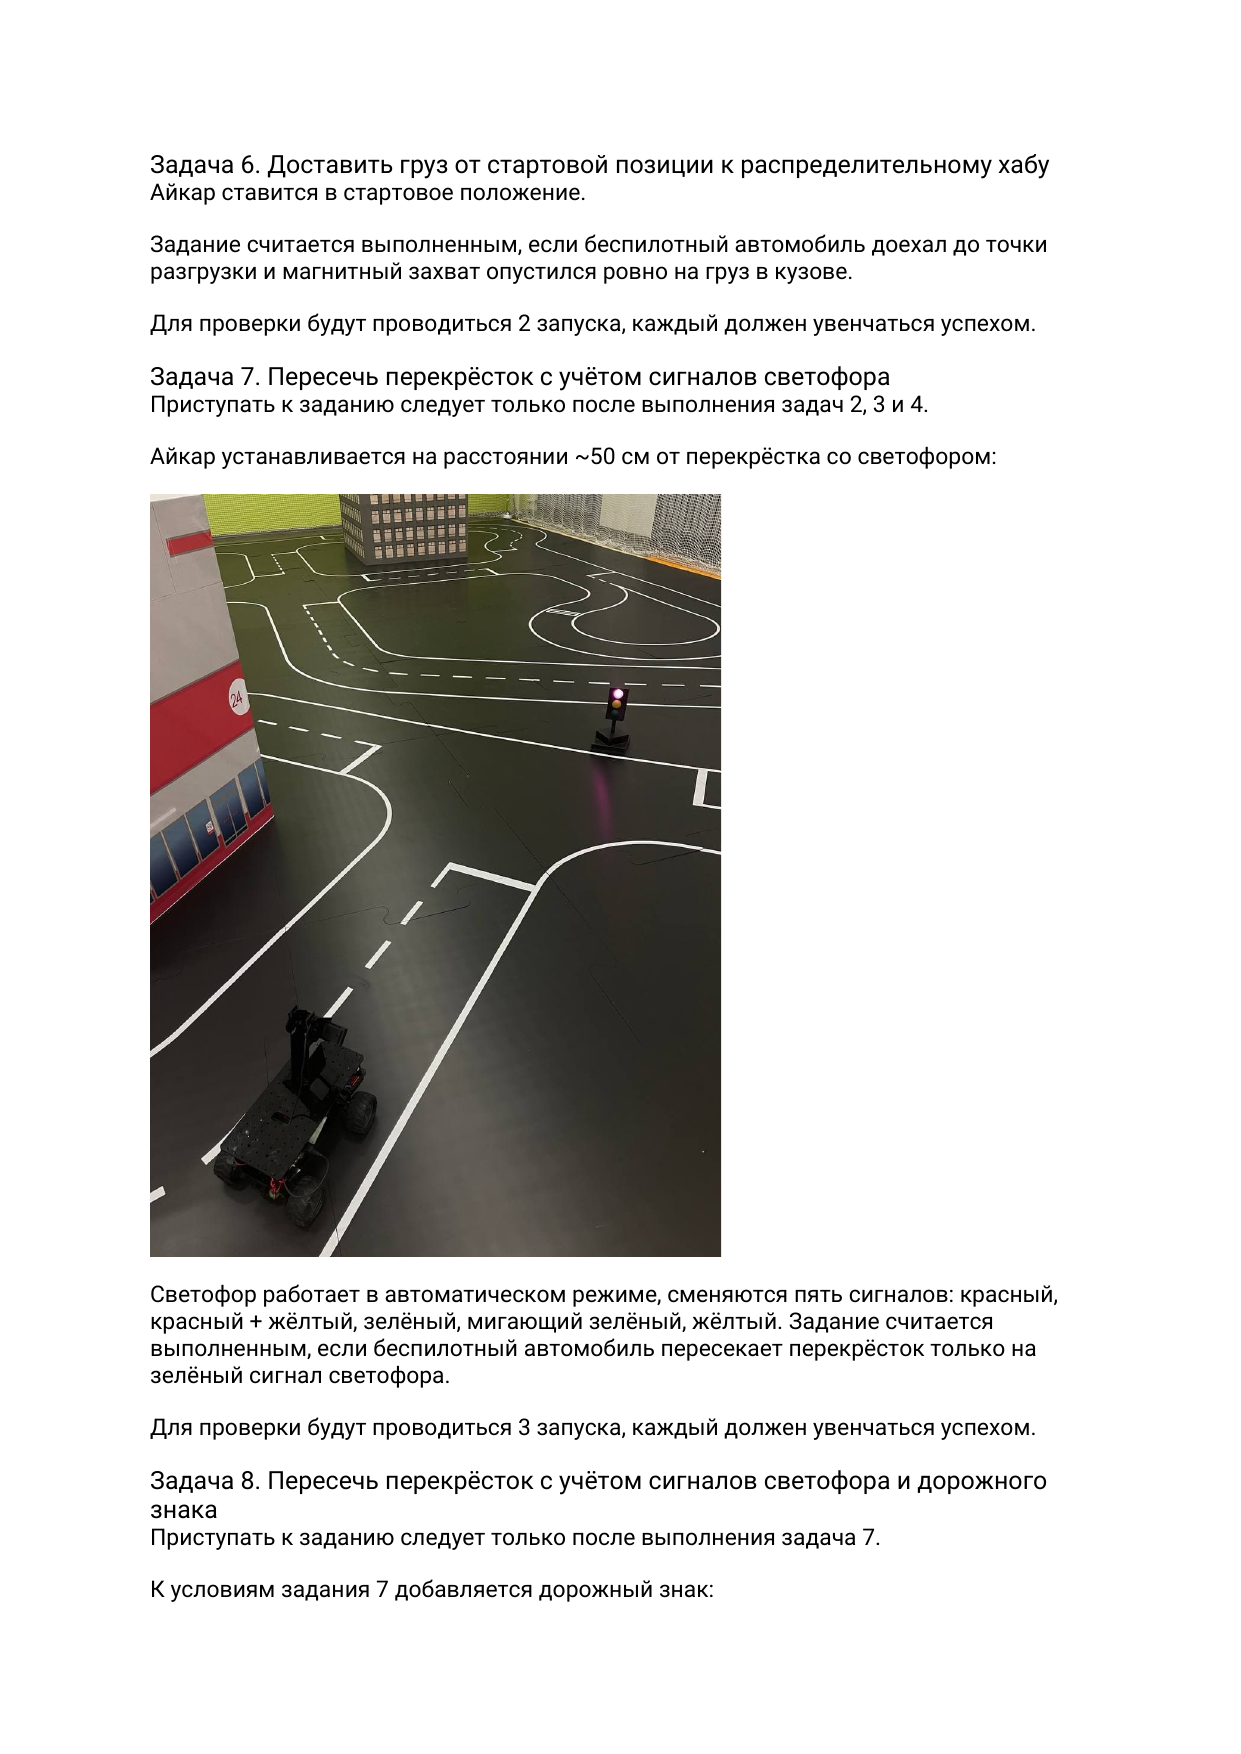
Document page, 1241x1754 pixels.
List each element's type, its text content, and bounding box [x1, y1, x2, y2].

text Приступать к заданию следует только после выполнения задача 7. [150, 1524, 1090, 1551]
text Для проверки будут проводиться 2 запуска, каждый должен увенчаться успехом. [150, 310, 1094, 337]
text Задание считается выполненным, если беспилотный автомобиль доехал до точки разгрузки и магнитный захват опустился ровно на груз в кузове. [150, 231, 1094, 285]
text Приступать к заданию следует только после выполнения задач 2, 3 и 4. [150, 391, 1090, 418]
text Для проверки будут проводиться 3 запуска, каждый должен увенчаться успехом. [150, 1414, 1090, 1441]
text Айкар ставится в стартовое положение. [150, 179, 1094, 206]
text Светофор работает в автоматическом режиме, сменяются пять сигналов: красный, красный + жёлтый, зелёный, мигающий зелёный, жёлтый. Задание считается выполненным, если беспилотный автомобиль пересекает перекрёсток только на зелёный сигнал светофора. [150, 1281, 1090, 1389]
text К условиям задания 7 добавляется дорожный знак: [150, 1576, 1090, 1603]
picture [150, 494, 722, 1257]
subtitle Задача 6. Доставить груз от стартовой позиции к распределительному хабу [150, 150, 1094, 179]
text Айкар устанавливается на расстоянии ~50 см от перекрёстка со светофором: [150, 443, 1094, 470]
subtitle Задача 7. Пересечь перекрёсток с учётом сигналов светофора [150, 362, 1094, 391]
subtitle Задача 8. Пересечь перекрёсток с учётом сигналов светофора и дорожного знака [150, 1466, 1094, 1524]
